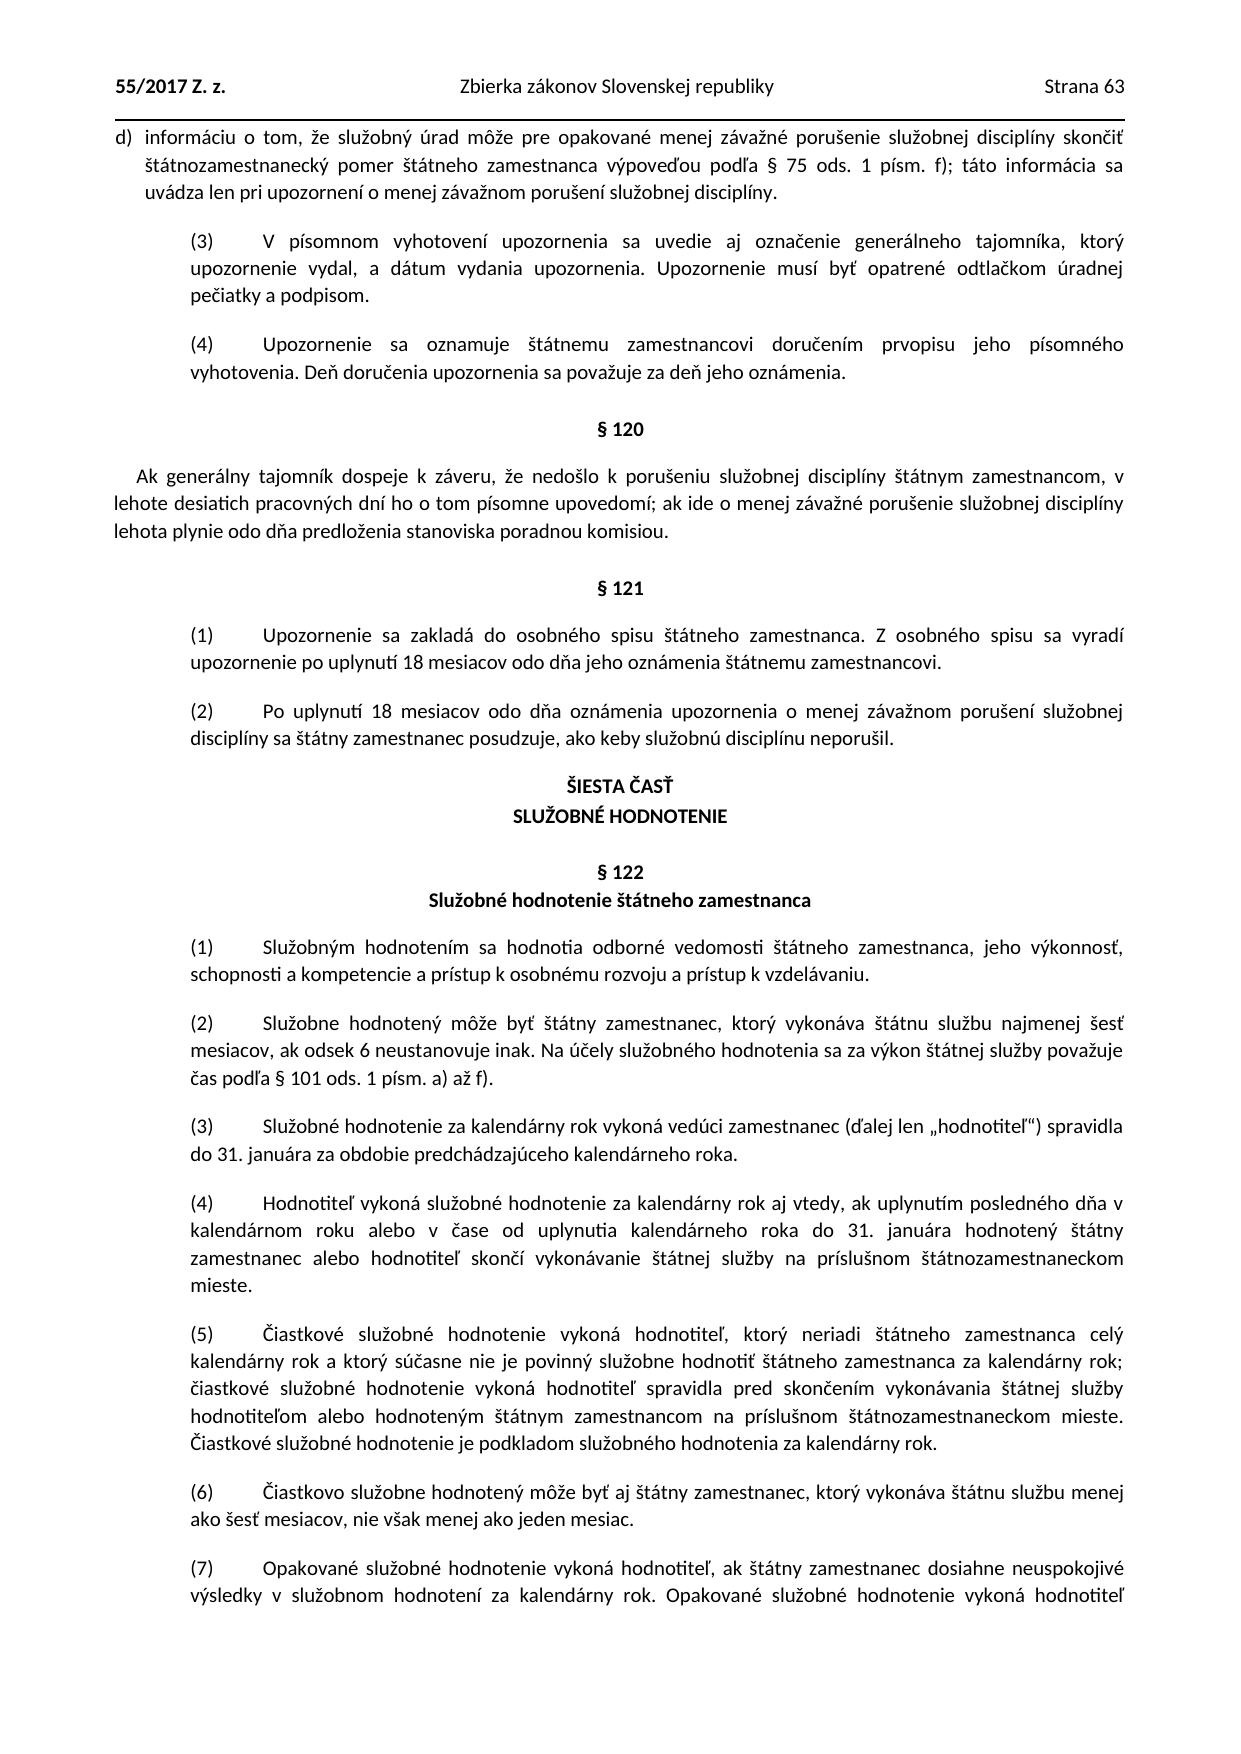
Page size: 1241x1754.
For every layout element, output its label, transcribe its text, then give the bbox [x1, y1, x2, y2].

list V písomnom vyhotovení upozornenia sa uvedie aj označenie generálneho tajomníka, ktorý upozornenie vydal, a dátum vydania upozornenia. Upozornenie musí byť opatrené odtlačkom úradnej pečiatky a podpisom. [190, 228, 1125, 308]
text Služobné hodnotenie štátneho zamestnanca [144, 888, 1096, 913]
text ŠIESTA ČASŤ [144, 773, 1096, 798]
text § 121 [144, 576, 1096, 601]
list Po uplynutí 18 mesiacov odo dňa oznámenia upozornenia o menej závažnom porušení služobnej disciplíny sa štátny zamestnanec posudzuje, ako keby služobnú disciplínu neporušil. [190, 698, 1125, 751]
text Ak generálny tajomník dospeje k záveru, že nedošlo k porušeniu služobnej disciplíny štátnym zamestnancom, v lehote desiatich pracovných dní ho o tom písomne upovedomí; ak ide o menej závažné porušenie služobnej disciplíny lehota plynie odo dňa predloženia stanoviska poradnou komisiou. [113, 463, 1125, 543]
text SLUŽOBNÉ HODNOTENIE [144, 803, 1096, 829]
list Služobné hodnotenie za kalendárny rok vykoná vedúci zamestnanec (ďalej len „hodnotiteľ“) spravidla do 31. januára za obdobie predchádzajúceho kalendárneho roka. [190, 1114, 1125, 1167]
text § 120 [144, 417, 1096, 442]
list Hodnotiteľ vykoná služobné hodnotenie za kalendárny rok aj vtedy, ak uplynutím posledného dňa v kalendárnom roku alebo v čase od uplynutia kalendárneho roka do 31. januára hodnotený štátny zamestnanec alebo hodnotiteľ skončí vykonávanie štátnej služby na príslušnom štátnozamestnaneckom mieste. [190, 1190, 1125, 1297]
list Upozornenie sa oznamuje štátnemu zamestnancovi doručením prvopisu jeho písomného vyhotovenia. Deň doručenia upozornenia sa považuje za deň jeho oznámenia. [190, 331, 1125, 384]
text § 122 [144, 859, 1096, 885]
list Upozornenie sa zakladá do osobného spisu štátneho zamestnanca. Z osobného spisu sa vyradí upozornenie po uplynutí 18 mesiacov odo dňa jeho oznámenia štátnemu zamestnancovi. [190, 622, 1125, 675]
list Služobne hodnotený môže byť štátny zamestnanec, ktorý vykonáva štátnu službu najmenej šesť mesiacov, ak odsek 6 neustanovuje inak. Na účely služobného hodnotenia sa za výkon štátnej služby považuje čas podľa § 101 ods. 1 písm. a) až f). [190, 1010, 1125, 1090]
list Služobným hodnotením sa hodnotia odborné vedomosti štátneho zamestnanca, jeho výkonnosť, schopnosti a kompetencie a prístup k osobnému rozvoju a prístup k vzdelávaniu. [190, 934, 1125, 987]
list Čiastkové služobné hodnotenie vykoná hodnotiteľ, ktorý neriadi štátneho zamestnanca celý kalendárny rok a ktorý súčasne nie je povinný služobne hodnotiť štátneho zamestnanca za kalendárny rok; čiastkové služobné hodnotenie vykoná hodnotiteľ spravidla pred skončením vykonávania štátnej služby hodnotiteľom alebo hodnoteným štátnym zamestnancom na príslušnom štátnozamestnaneckom mieste. Čiastkové služobné hodnotenie je podkladom služobného hodnotenia za kalendárny rok. [190, 1321, 1125, 1456]
list Čiastkovo služobne hodnotený môže byť aj štátny zamestnanec, ktorý vykonáva štátnu službu menej ako šesť mesiacov, nie však menej ako jeden mesiac. [190, 1479, 1125, 1532]
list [190, 1555, 1125, 1608]
list informáciu o tom, že služobný úrad môže pre opakované menej závažné porušenie služobnej disciplíny skončiť štátnozamestnanecký pomer štátneho zamestnanca výpoveďou podľa § 75 ods. 1 písm. f); táto informácia sa uvádza len pri upozornení o menej závažnom porušení služobnej disciplíny. [115, 101, 1125, 204]
